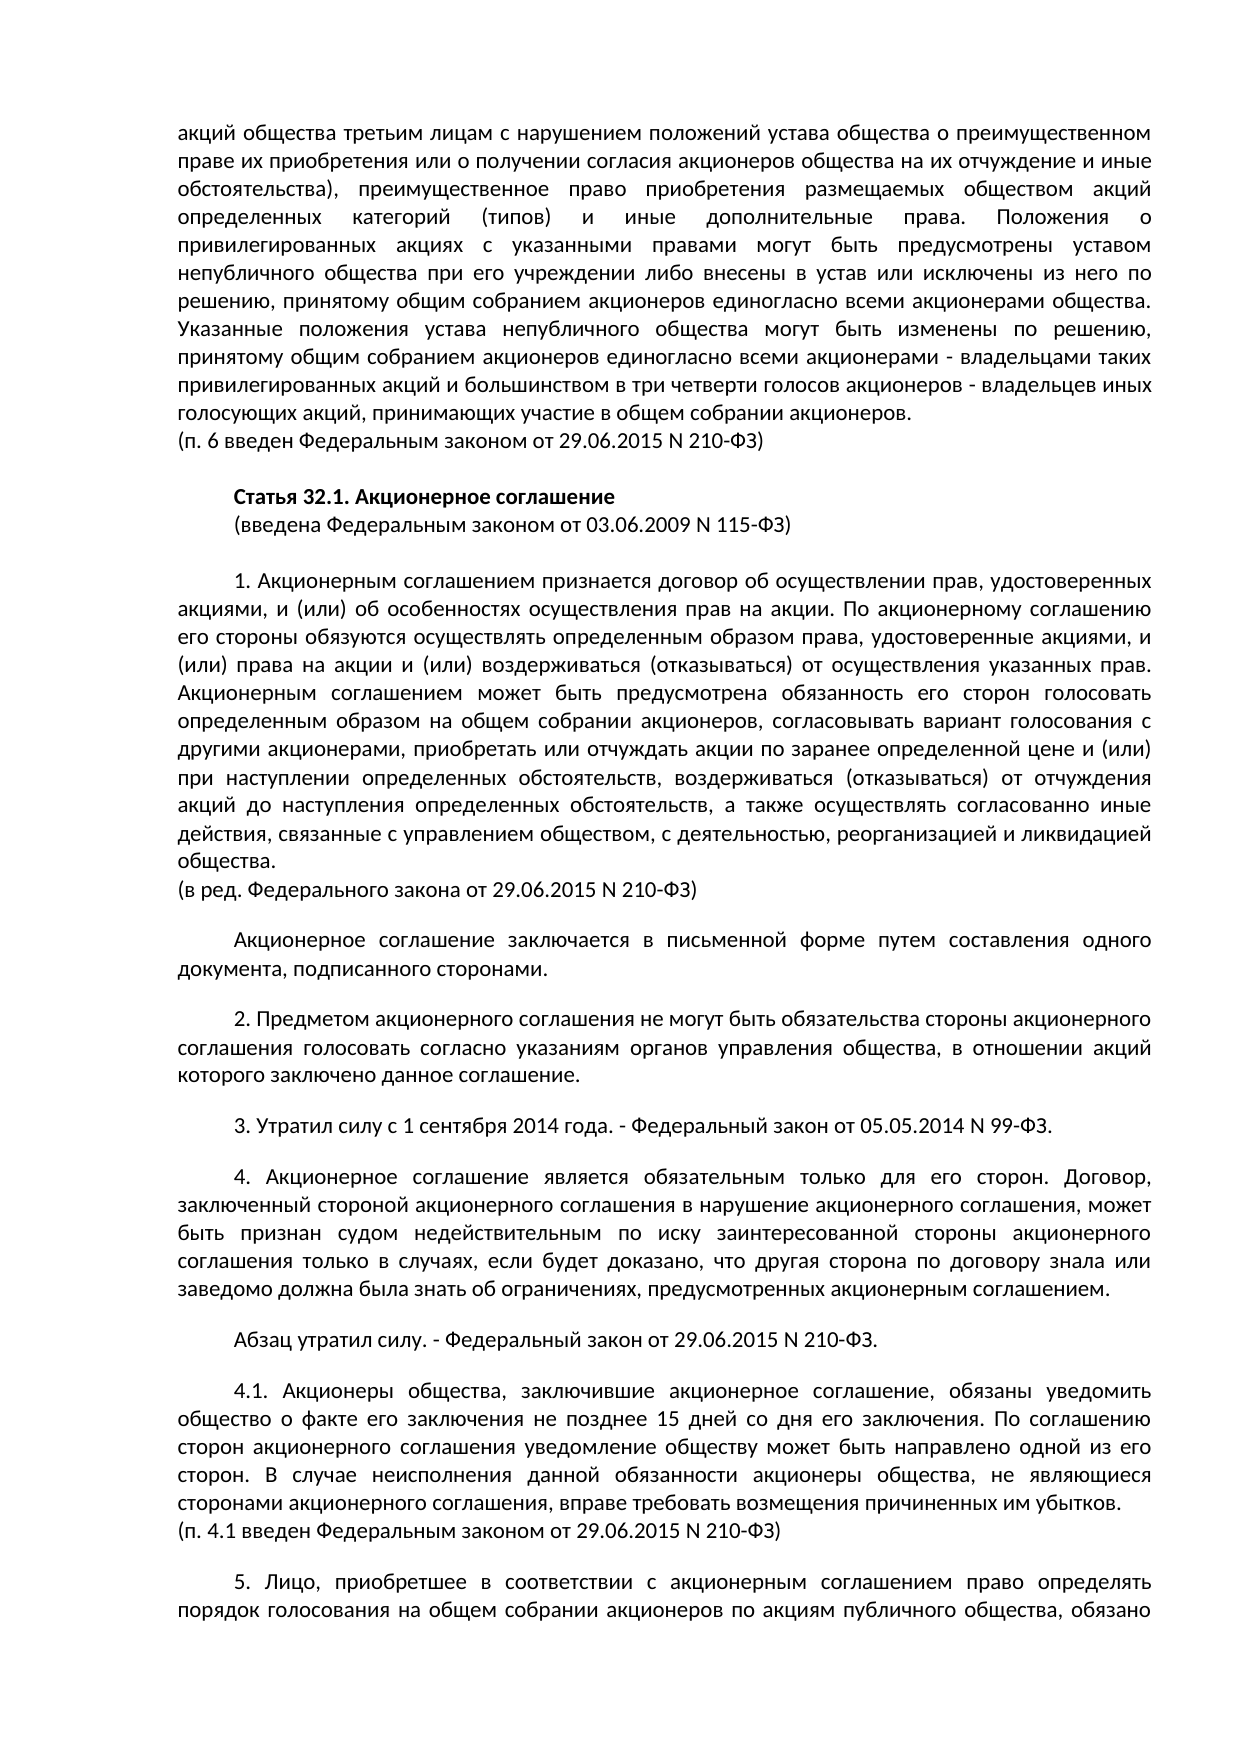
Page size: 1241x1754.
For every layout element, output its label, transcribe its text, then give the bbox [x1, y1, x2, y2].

text 4.1. Акционеры общества, заключившие акционерное соглашение, обязаны уведомить общество о факте его заключения не позднее 15 дней со дня его заключения. По соглашению сторон акционерного соглашения уведомление обществу может быть направлено одной из его сторон. В случае неисполнения данной обязанности акционеры общества, не являющиеся сторонами акционерного соглашения, вправе требовать возмещения причиненных им убытков. [177, 1376, 1152, 1517]
text 3. Утратил силу с 1 сентября 2014 года. - Федеральный закон от 05.05.2014 N 99-ФЗ. [177, 1112, 1152, 1139]
text Абзац утратил силу. - Федеральный закон от 29.06.2015 N 210-ФЗ. [177, 1326, 1152, 1353]
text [177, 118, 1152, 426]
text 1. Акционерным соглашением признается договор об осуществлении прав, удостоверенных акциями, и (или) об особенностях осуществления прав на акции. По акционерному соглашению его стороны обязуются осуществлять определенным образом права, удостоверенные акциями, и (или) права на акции и (или) воздерживаться (отказываться) от осуществления указанных прав. Акционерным соглашением может быть предусмотрена обязанность его сторон голосовать определенным образом на общем собрании акционеров, согласовывать вариант голосования с другими акционерами, приобретать или отчуждать акции по заранее определенной цене и (или) при наступлении определенных обстоятельств, воздерживаться (отказываться) от отчуждения акций до наступления определенных обстоятельств, а также осуществлять согласованно иные действия, связанные с управлением обществом, с деятельностью, реорганизацией и ликвидацией общества. [177, 566, 1152, 875]
text (п. 6 введен Федеральным законом от 29.06.2015 N 210-ФЗ) [177, 426, 1152, 454]
text (п. 4.1 введен Федеральным законом от 29.06.2015 N 210-ФЗ) [177, 1517, 1152, 1544]
title Статья 32.1. Акционерное соглашение [177, 482, 1152, 510]
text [177, 1567, 1152, 1623]
text (введена Федеральным законом от 03.06.2009 N 115-ФЗ) [177, 510, 1152, 538]
text Акционерное соглашение заключается в письменной форме путем составления одного документа, подписанного сторонами. [177, 926, 1152, 982]
text 4. Акционерное соглашение является обязательным только для его сторон. Договор, заключенный стороной акционерного соглашения в нарушение акционерного соглашения, может быть признан судом недействительным по иску заинтересованной стороны акционерного соглашения только в случаях, если будет доказано, что другая сторона по договору знала или заведомо должна была знать об ограничениях, предусмотренных акционерным соглашением. [177, 1162, 1152, 1303]
text 2. Предметом акционерного соглашения не могут быть обязательства стороны акционерного соглашения голосовать согласно указаниям органов управления общества, в отношении акций которого заключено данное соглашение. [177, 1004, 1152, 1089]
text (в ред. Федерального закона от 29.06.2015 N 210-ФЗ) [177, 875, 1152, 903]
